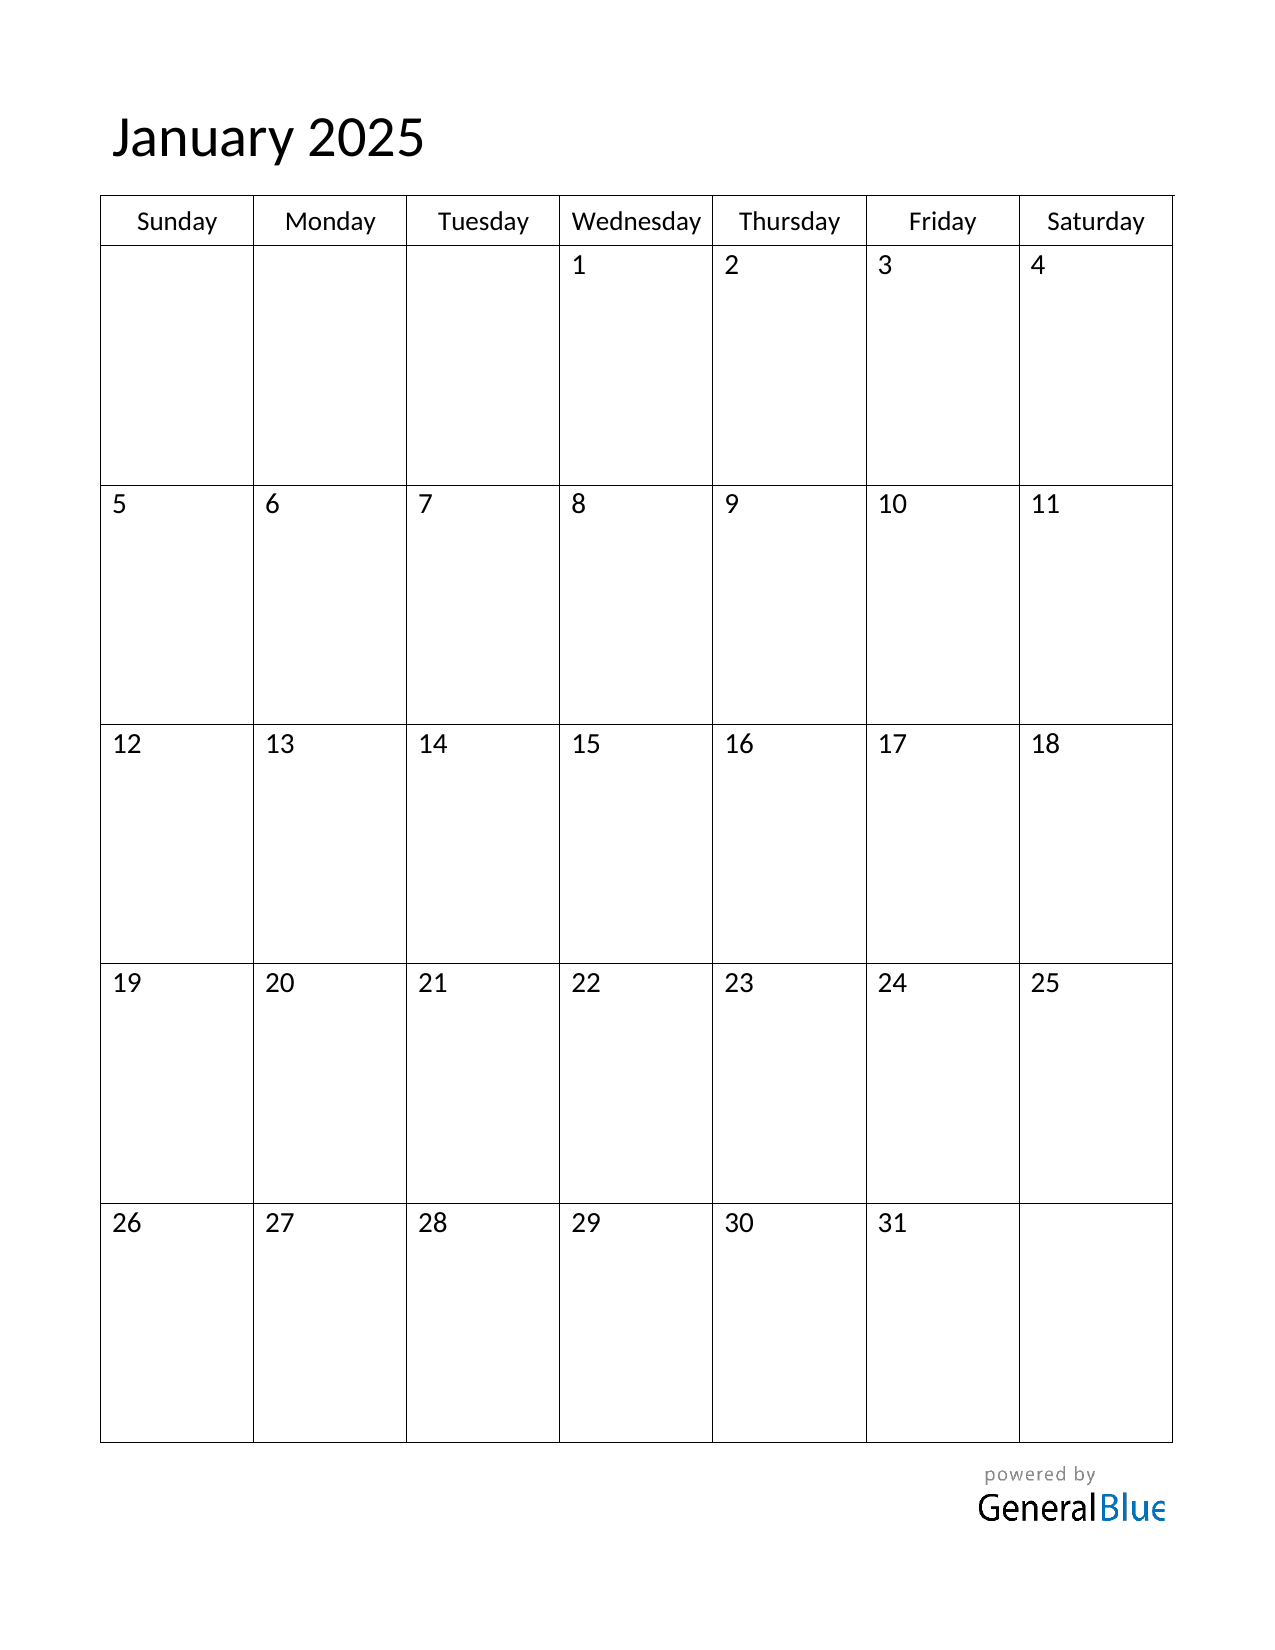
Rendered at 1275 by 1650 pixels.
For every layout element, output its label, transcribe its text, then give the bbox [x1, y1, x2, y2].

table_cell [407, 1238, 559, 1442]
table_cell Thursday [713, 196, 866, 245]
table_cell [254, 759, 406, 963]
table_cell [407, 520, 559, 724]
table_cell 29 [560, 1204, 712, 1238]
table_cell 7 [407, 486, 559, 520]
table_cell 12 [101, 725, 253, 759]
table_cell [407, 280, 559, 484]
table_cell [560, 280, 712, 484]
table_cell Saturday [1020, 196, 1172, 245]
table_cell Sunday [101, 196, 253, 245]
table_cell Friday [867, 196, 1019, 245]
table_cell [560, 1238, 712, 1442]
table_cell 17 [867, 725, 1019, 759]
table_cell [254, 280, 406, 484]
table_cell Monday [254, 196, 406, 245]
table_cell 20 [254, 964, 406, 998]
table_cell 6 [254, 486, 406, 520]
table_cell 18 [1020, 725, 1172, 759]
table_cell 22 [560, 964, 712, 998]
table_cell [867, 759, 1019, 963]
table_cell [713, 280, 866, 484]
table_cell [560, 759, 712, 963]
table_cell 14 [407, 725, 559, 759]
table_cell [713, 759, 866, 963]
table_cell [1020, 999, 1172, 1203]
table_cell 27 [254, 1204, 406, 1238]
table_cell [101, 280, 253, 484]
table_cell [1020, 1204, 1172, 1238]
table_cell 8 [560, 486, 712, 520]
table_cell 23 [713, 964, 866, 998]
table_cell [867, 520, 1019, 724]
table_cell 28 [407, 1204, 559, 1238]
table_cell 26 [101, 1204, 253, 1238]
table_cell 24 [867, 964, 1019, 998]
table_cell [867, 999, 1019, 1203]
table_cell 9 [713, 486, 866, 520]
table_cell 3 [867, 246, 1019, 280]
table_cell [867, 1238, 1019, 1442]
table_cell 13 [254, 725, 406, 759]
table_cell [407, 246, 559, 280]
table_cell Tuesday [407, 196, 559, 245]
table_cell [407, 759, 559, 963]
table_cell [713, 1238, 866, 1442]
table_cell [101, 520, 253, 724]
table_cell 2 [713, 246, 866, 280]
table_cell [407, 999, 559, 1203]
table_cell [101, 999, 253, 1203]
table_cell [713, 520, 866, 724]
table_cell [1020, 520, 1172, 724]
table_cell [254, 520, 406, 724]
table_cell 11 [1020, 486, 1172, 520]
table_cell 1 [560, 246, 712, 280]
table_cell Wednesday [560, 196, 712, 245]
table_cell [560, 520, 712, 724]
table_cell 4 [1020, 246, 1172, 280]
picture [977, 1463, 1165, 1526]
table_cell [101, 1238, 253, 1442]
table_header January 2025 [101, 75, 1174, 195]
table_cell [1020, 280, 1172, 484]
table_cell [254, 246, 406, 280]
table_cell 21 [407, 964, 559, 998]
table_cell [254, 1238, 406, 1442]
table_cell [560, 999, 712, 1203]
table_cell 16 [713, 725, 866, 759]
table_cell 30 [713, 1204, 866, 1238]
table_cell 19 [101, 964, 253, 998]
table_cell [1020, 759, 1172, 963]
table_cell 25 [1020, 964, 1172, 998]
table_cell 15 [560, 725, 712, 759]
table_cell [101, 759, 253, 963]
table_cell [713, 999, 866, 1203]
table_cell [101, 246, 253, 280]
table_cell 31 [867, 1204, 1019, 1238]
table_cell 5 [101, 486, 253, 520]
table_cell 10 [867, 486, 1019, 520]
table_cell [867, 280, 1019, 484]
table_cell [1020, 1238, 1172, 1442]
table_cell [254, 999, 406, 1203]
